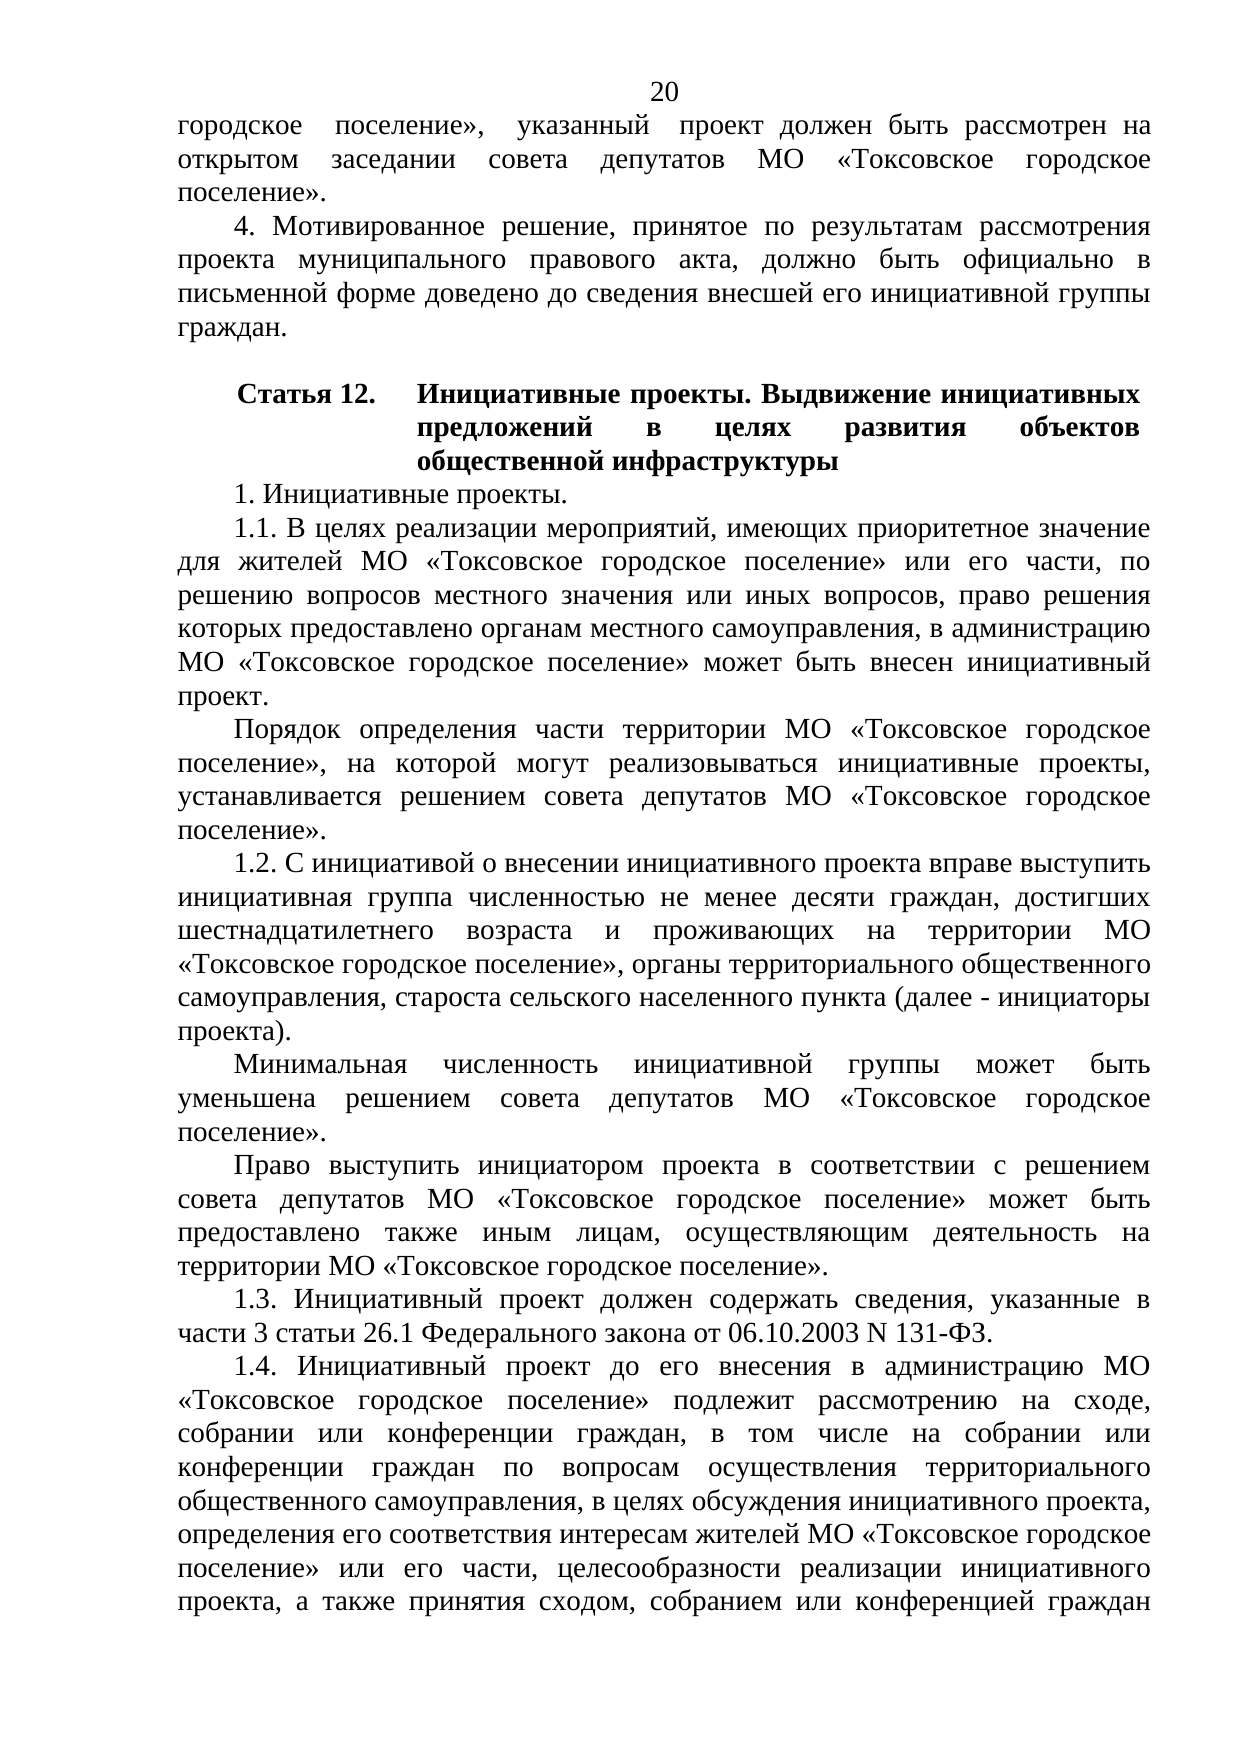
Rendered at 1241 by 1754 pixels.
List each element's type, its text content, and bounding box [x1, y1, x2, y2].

text Порядок определения части территории МО «Токсовское городское поселение», на которой могут реализовываться инициативные проекты, устанавливается решением совета депутатов МО «Токсовское городское поселение». [177, 711, 1152, 845]
text Минимальная численность инициативной группы может быть уменьшена решением совета депутатов МО «Токсовское городское поселение». [177, 1047, 1152, 1147]
text 1.1. В целях реализации мероприятий, имеющих приоритетное значение для жителей МО «Токсовское городское поселение» или его части, по решению вопросов местного значения или иных вопросов, право решения которых предоставлено органам местного самоуправления, в администрацию МО «Токсовское городское поселение» может быть внесен инициативный проект. [177, 510, 1152, 711]
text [177, 1348, 1152, 1617]
text 4. Мотивированное решение, принятое по результатам рассмотрения проекта муниципального правового акта, должно быть официально в письменной форме доведено до сведения внесшей его инициативной группы граждан. [177, 208, 1152, 342]
text 1.3. Инициативный проект должен содержать сведения, указанные в части 3 статьи 26.1 Федерального закона от 06.10.2003 N 131-ФЗ. [177, 1281, 1152, 1348]
text Право выступить инициатором проекта в соответствии с решением совета депутатов МО «Токсовское городское поселение» может быть предоставлено также иным лицам, осуществляющим деятельность на территории МО «Токсовское городское поселение». [177, 1147, 1152, 1281]
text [177, 107, 1152, 208]
text 1. Инициативные проекты. [177, 476, 1152, 510]
table_header Инициативные проекты. Выдвижение инициативных предложений в целях развития объектов общественной инфраструктуры [394, 376, 1152, 476]
text 1.2. С инициативой о внесении инициативного проекта вправе выступить инициативная группа численностью не менее десяти граждан, достигших шестнадцатилетнего возраста и проживающих на территории МО «Токсовское городское поселение», органы территориального общественного самоуправления, староста сельского населенного пункта (далее - инициаторы проекта). [177, 845, 1152, 1047]
table_header Статья 12. [177, 376, 393, 476]
